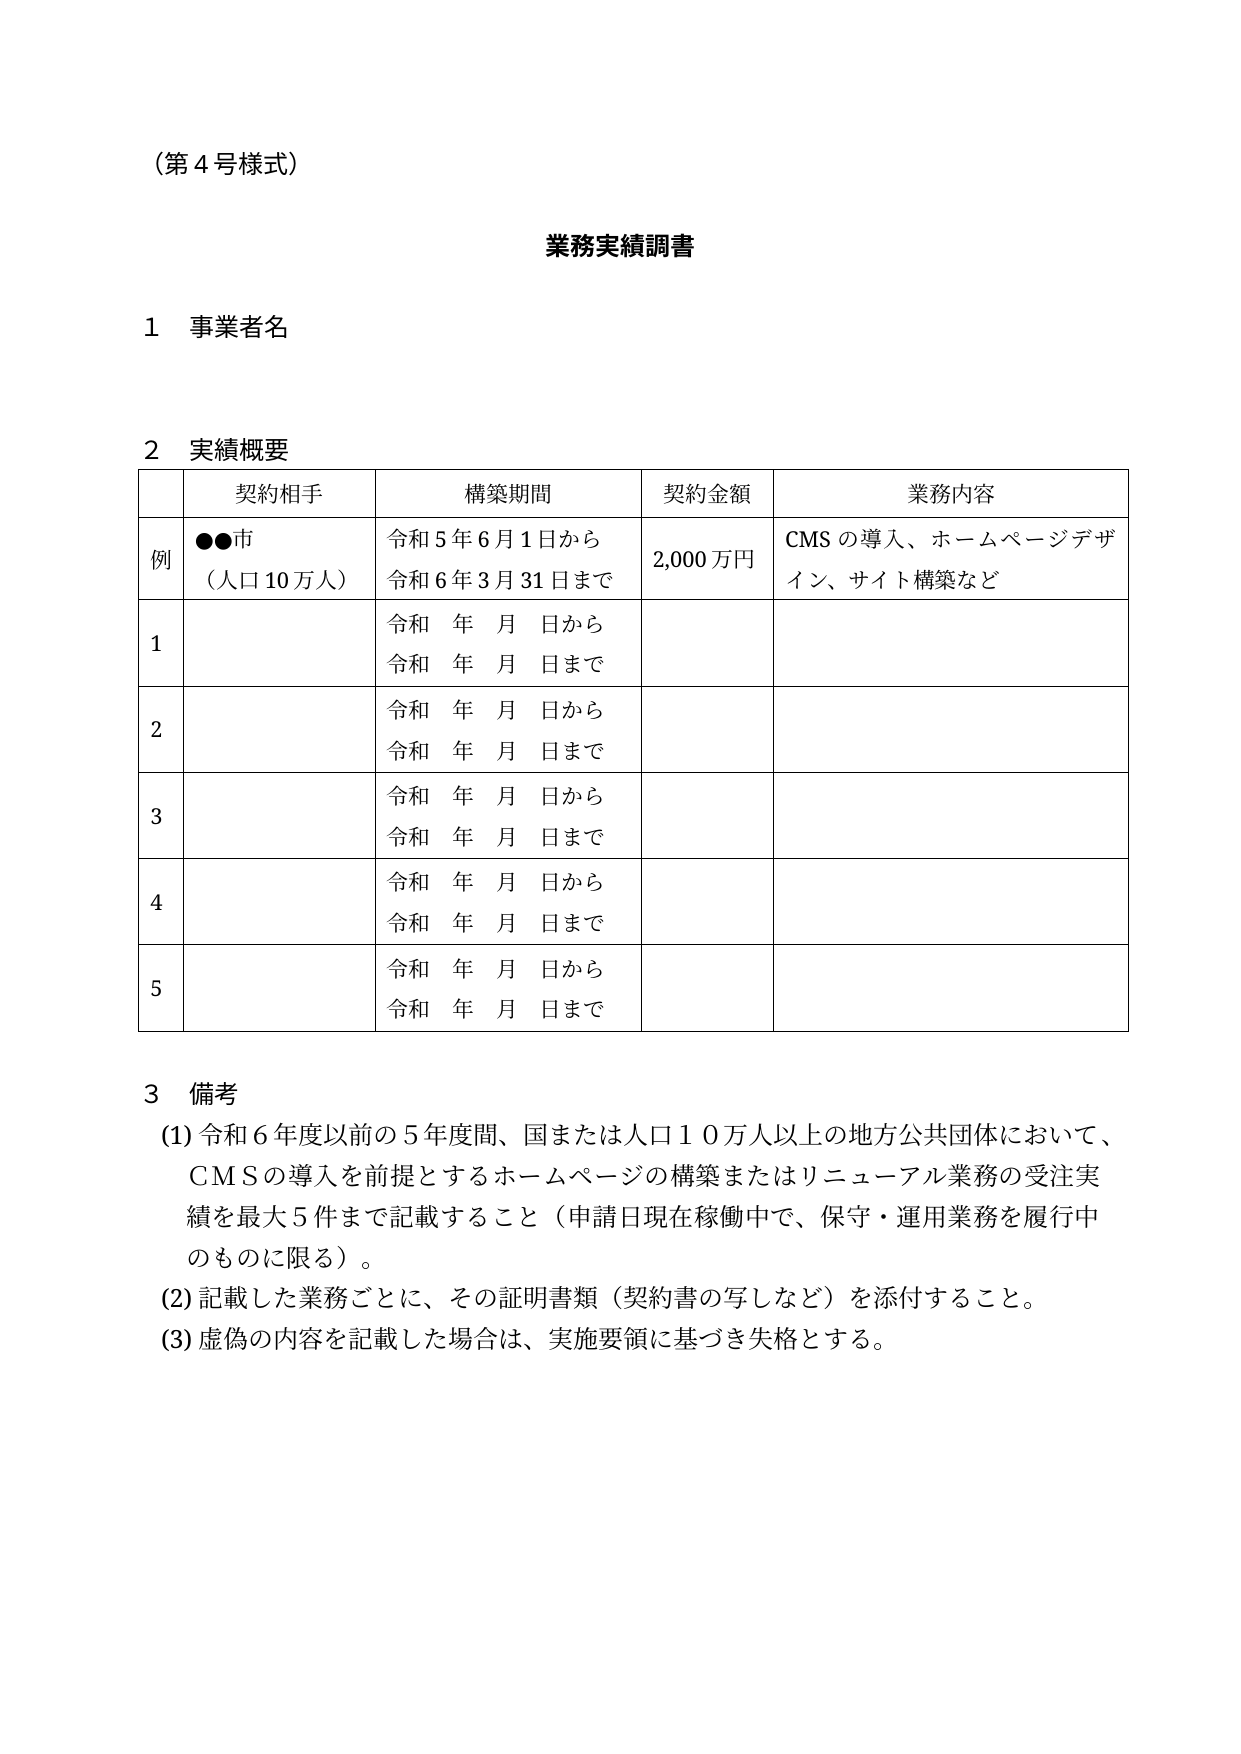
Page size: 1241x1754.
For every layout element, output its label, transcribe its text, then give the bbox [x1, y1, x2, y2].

table_cell 令和 年 月 日から 令和 年 月 日まで [376, 945, 641, 1031]
table_cell 令和 年 月 日から 令和 年 月 日まで [376, 687, 641, 772]
table_cell 令和5年6月1日から 令和6年3月31日まで [376, 518, 641, 599]
table_cell [774, 773, 1128, 858]
table_cell 令和 年 月 日から 令和 年 月 日まで [376, 600, 641, 686]
text （第4号様式） [139, 142, 1101, 183]
text ３ 備考 [139, 1072, 1101, 1113]
table_cell ●●市 （人口10万人） [184, 518, 375, 599]
text 業務実績調書 [139, 224, 1101, 264]
table_cell [184, 773, 375, 858]
text １ 事業者名 [139, 305, 1101, 346]
table_cell [184, 687, 375, 772]
table_cell 1 [139, 600, 183, 686]
table_cell [774, 687, 1128, 772]
table_cell 2 [139, 687, 183, 772]
table_cell 3 [139, 773, 183, 858]
text (3) 虚偽の内容を記載した場合は、実施要領に基づき失格とする。 [161, 1317, 1101, 1358]
table_cell [642, 945, 773, 1031]
table_cell [184, 945, 375, 1031]
table_cell 例 [139, 518, 183, 599]
table_cell 5 [139, 945, 183, 1031]
table_header 構築期間 [376, 470, 641, 517]
table_header [139, 470, 183, 517]
table_header 業務内容 [774, 470, 1128, 517]
table_cell [642, 773, 773, 858]
table_cell [642, 859, 773, 944]
table_header 契約相手 [184, 470, 375, 517]
text (1) 令和６年度以前の５年度間、国または人口１０万人以上の地方公共団体において、ＣＭＳの導入を前提とするホームページの構築またはリニューアル業務の受注実績を最大５件まで記載すること（申請日現在稼働中で、保守・運用業務を履行中のものに限る）。 [161, 1113, 1101, 1277]
table_cell [184, 859, 375, 944]
table_header 契約金額 [642, 470, 773, 517]
table_cell [774, 859, 1128, 944]
table_cell [184, 600, 375, 686]
text ２ 実績概要 [139, 428, 1101, 469]
table_cell 令和 年 月 日から 令和 年 月 日まで [376, 859, 641, 944]
table_cell 令和 年 月 日から 令和 年 月 日まで [376, 773, 641, 858]
text (2) 記載した業務ごとに、その証明書類（契約書の写しなど）を添付すること。 [161, 1277, 1101, 1317]
table_cell [774, 945, 1128, 1031]
table_cell 2,000万円 [642, 518, 773, 599]
table_cell [642, 687, 773, 772]
table_cell 4 [139, 859, 183, 944]
table_cell [774, 600, 1128, 686]
table_cell [642, 600, 773, 686]
table_cell CMSの導入、ホームページデザイン、サイト構築など [774, 518, 1128, 599]
